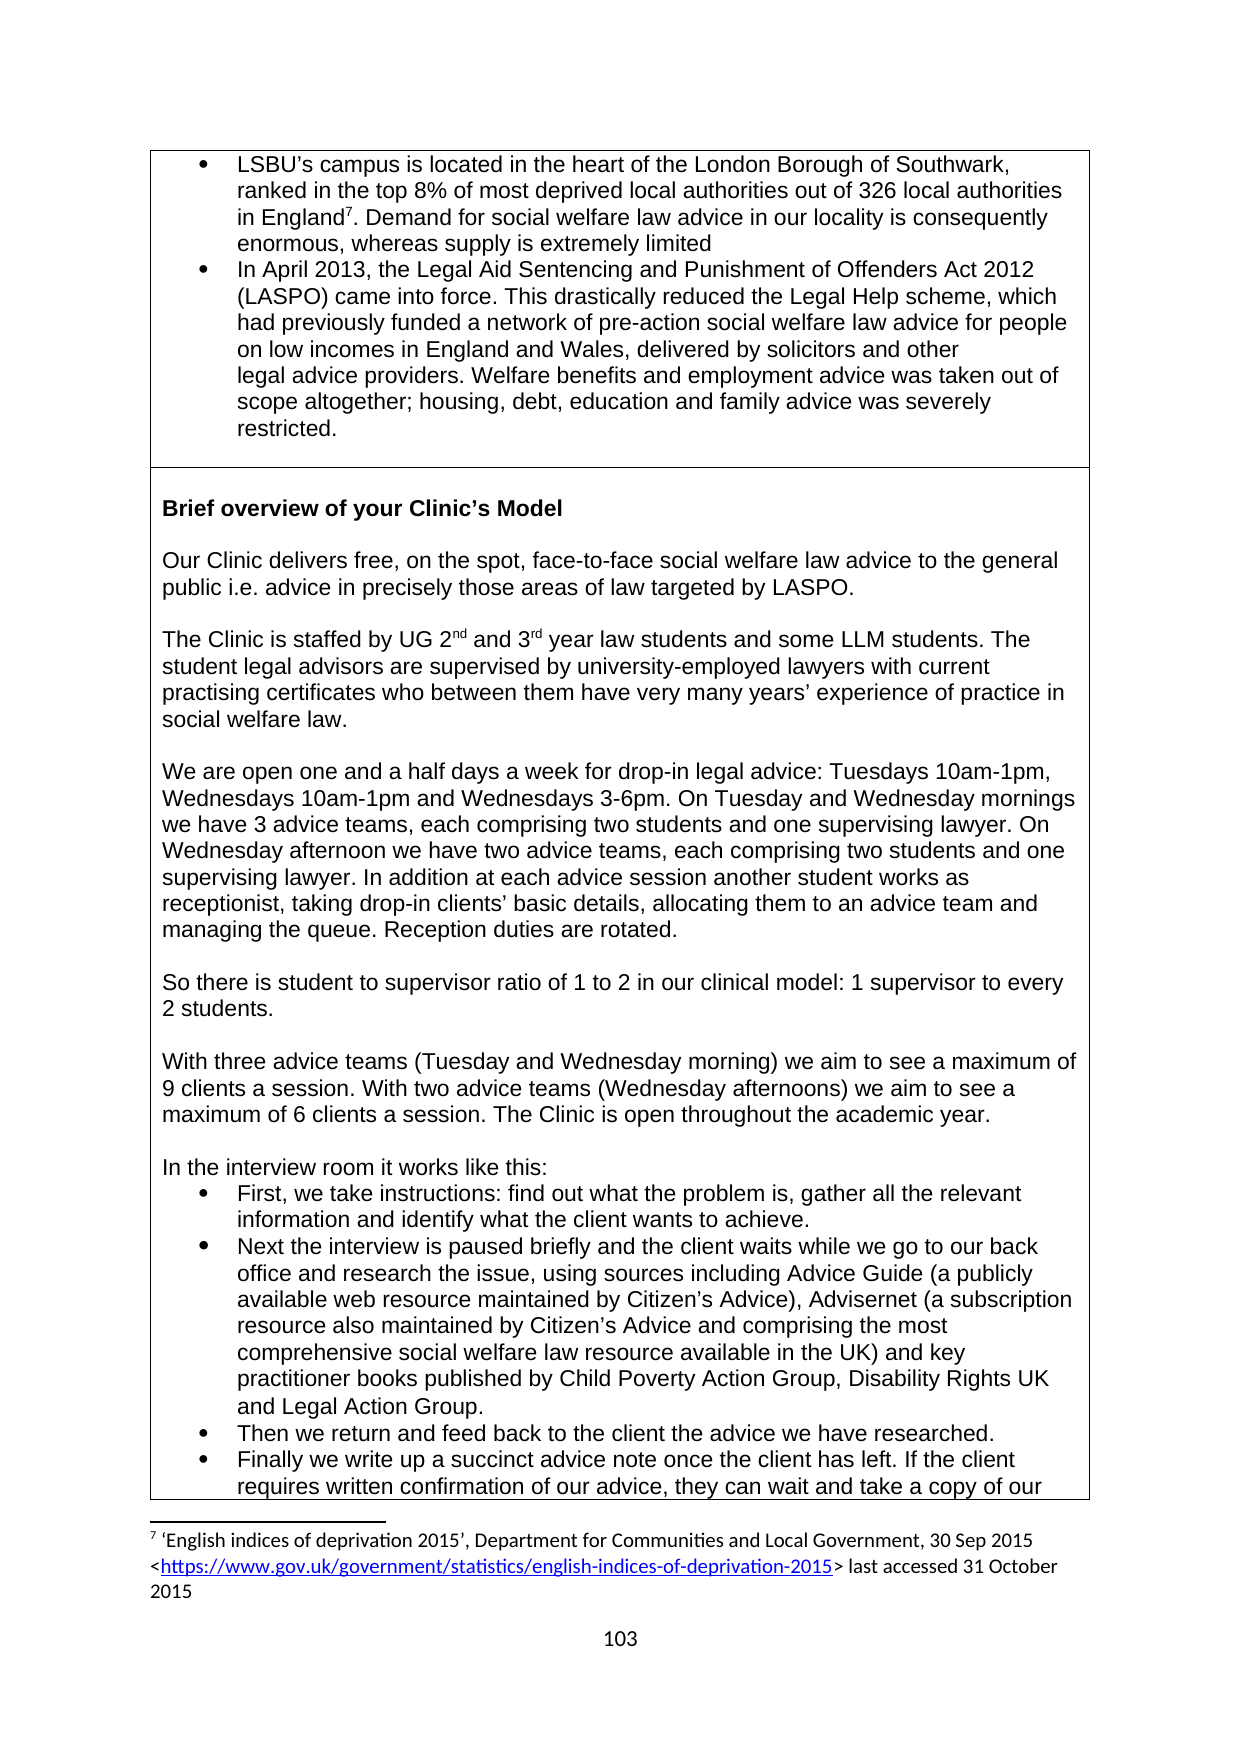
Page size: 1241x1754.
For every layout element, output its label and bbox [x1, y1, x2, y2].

table_cell [151, 151, 1089, 467]
table_cell [151, 468, 1089, 1499]
